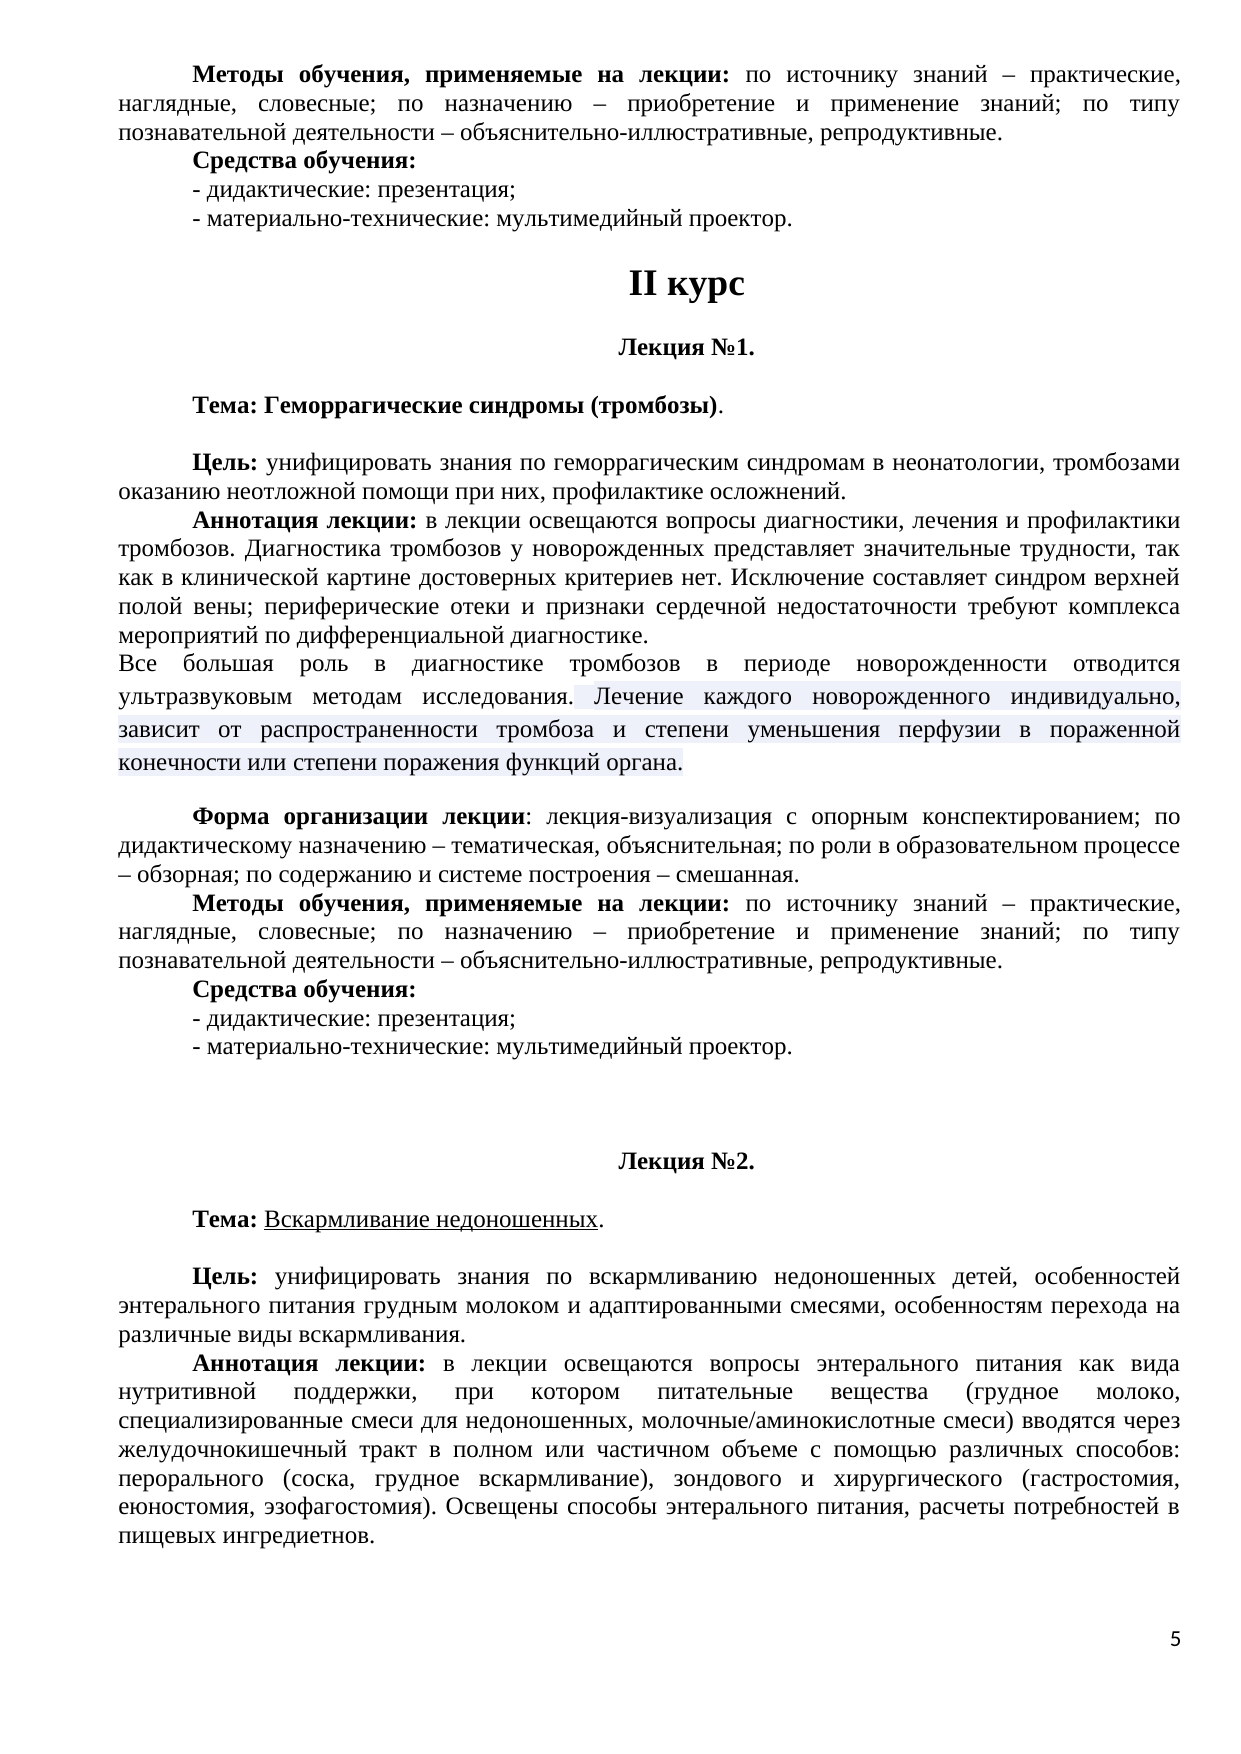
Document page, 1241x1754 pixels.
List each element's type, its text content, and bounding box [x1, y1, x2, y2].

text - материально-технические: мультимедийный проектор. [118, 203, 1181, 232]
text - материально-технические: мультимедийный проектор. [118, 1031, 1181, 1060]
text II курс [118, 260, 1181, 303]
text Лекция №2. [118, 1146, 1181, 1175]
text - дидактические: презентация; [118, 174, 1181, 203]
text Тема: Геморрагические синдромы (тромбозы). [118, 390, 1181, 418]
text Аннотация лекции: в лекции освещаются вопросы диагностики, лечения и профилактики тромбозов. Диагностика тромбозов у новорожденных представляет значительные трудности, так как в клинической картине достоверных критериев нет. Исключение составляет синдром верхней полой вены; периферические отеки и признаки сердечной недостаточности требуют комплекса мероприятий по дифференциальной диагностике. [118, 505, 1181, 648]
text Лекция №1. [118, 332, 1181, 361]
text Форма организации лекции: лекция-визуализация с опорным конспектированием; по дидактическому назначению – тематическая, объяснительная; по роли в образовательном процессе – обзорная; по содержанию и системе построения – смешанная. [118, 801, 1181, 888]
text - дидактические: презентация; [118, 1003, 1181, 1031]
text Аннотация лекции: в лекции освещаются вопросы энтерального питания как вида нутритивной поддержки, при котором питательные вещества (грудное молоко, специализированные смеси для недоношенных, молочные/аминокислотные смеси) вводятся через желудочнокишечный тракт в полном или частичном объеме с помощью различных способов: перорального (соска, грудное вскармливание), зондового и хирургического (гастростомия, еюностомия, эзофагостомия). Освещены способы энтерального питания, расчеты потребностей в пищевых ингредиетнов. [118, 1348, 1181, 1549]
text Средства обучения: [118, 974, 1181, 1003]
text Цель: унифицировать знания по вскармливанию недоношенных детей, особенностей энтерального питания грудным молоком и адаптированными смесями, особенностям перехода на различные виды вскармливания. [118, 1261, 1181, 1348]
text Все большая роль в диагностике тромбозов в периоде новорожденности отводится ультразвуковым методам исследования. Лечение каждого новорожденного индивидуально, зависит от распространенности тромбоза и степени уменьшения перфузии в пораженной конечности или степени поражения функций органа. [118, 648, 1181, 715]
text Все большая роль в диагностике тромбозов в периоде новорожденности отводится ультразвуковым методам исследования. Лечение каждого новорожденного индивидуально, зависит от распространенности тромбоза и степени уменьшения перфузии в пораженной конечности или степени поражения функций органа. [118, 743, 1181, 776]
text Методы обучения, применяемые на лекции: по источнику знаний – практические, наглядные, словесные; по назначению – приобретение и применение знаний; по типу познавательной деятельности – объяснительно-иллюстративные, репродуктивные. [118, 59, 1181, 145]
text Средства обучения: [118, 145, 1181, 174]
text Методы обучения, применяемые на лекции: по источнику знаний – практические, наглядные, словесные; по назначению – приобретение и применение знаний; по типу познавательной деятельности – объяснительно-иллюстративные, репродуктивные. [118, 888, 1181, 974]
text Тема: Вскармливание недоношенных. [118, 1204, 1181, 1233]
text Цель: унифицировать знания по геморрагическим синдромам в неонатологии, тромбозами оказанию неотложной помощи при них, профилактике осложнений. [118, 447, 1181, 505]
